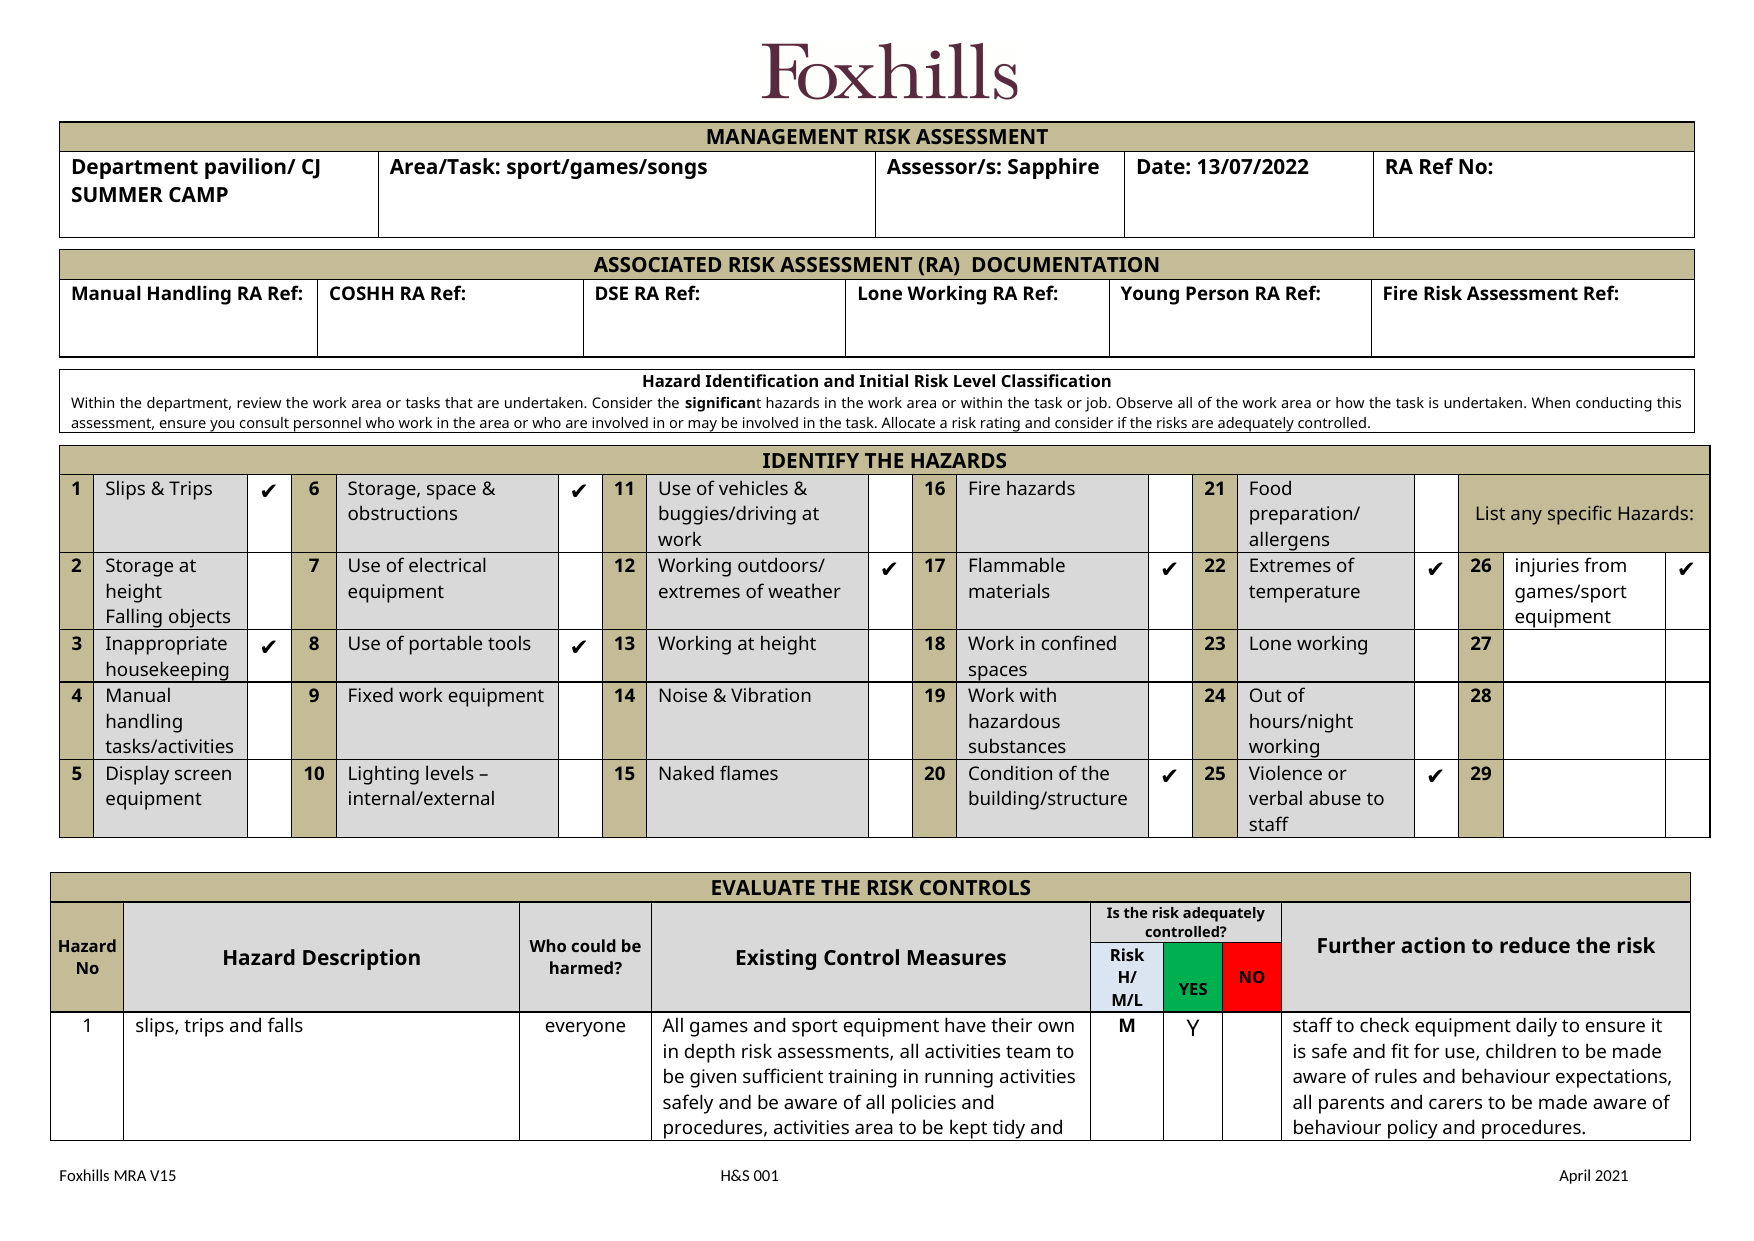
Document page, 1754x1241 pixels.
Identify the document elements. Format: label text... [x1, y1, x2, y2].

table_cell 27 [1459, 630, 1503, 681]
table_cell Fire hazards [957, 475, 1148, 552]
table_cell Young Person RA Ref: [1110, 280, 1371, 356]
table_cell YES [1164, 943, 1222, 1011]
table_cell Fire Risk Assessment Ref: [1372, 280, 1694, 356]
table_cell Assessor/s: Sapphire [876, 152, 1124, 237]
table_cell Condition of the building/structure [957, 760, 1148, 837]
table_cell 1 [51, 1013, 123, 1140]
table_cell Naked flames [647, 760, 868, 837]
table_cell Violence or verbal abuse to staff [1238, 760, 1414, 837]
table_cell ✔ [248, 630, 291, 681]
table_cell [248, 553, 291, 629]
table_cell Flammable materials [957, 553, 1148, 629]
table_cell Out of hours/night working [1238, 683, 1414, 759]
picture [761, 43, 1018, 106]
table_cell ✔ [869, 553, 912, 629]
table_cell [869, 475, 912, 552]
table_cell Who could be harmed? [520, 903, 651, 1011]
table_cell 13 [603, 630, 646, 681]
table_cell Slips & Trips [94, 475, 247, 552]
table_cell 23 [1193, 630, 1237, 681]
table_cell [248, 683, 291, 759]
table_cell [869, 683, 912, 759]
table_cell Storage at height Falling objects [94, 553, 247, 629]
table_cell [652, 1013, 1090, 1140]
table_cell [869, 760, 912, 837]
table_cell Use of electrical equipment [337, 553, 558, 629]
table_header MANAGEMENT RISK ASSESSMENT [60, 123, 1694, 151]
table_cell ✔ [248, 475, 291, 552]
table_cell 3 [60, 630, 93, 681]
table_header IDENTIFY THE HAZARDS [60, 446, 1709, 474]
table_cell Further action to reduce the risk [1282, 903, 1690, 1011]
table_cell 18 [913, 630, 956, 681]
table_cell 26 [1459, 553, 1503, 629]
table_cell 24 [1193, 683, 1237, 759]
table_cell [1666, 683, 1709, 759]
table_cell Use of portable tools [337, 630, 558, 681]
table_cell Working outdoors/ extremes of weather [647, 553, 868, 629]
table_cell Area/Task: sport/games/songs [379, 152, 875, 237]
table_cell [1149, 630, 1192, 681]
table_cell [124, 1013, 519, 1140]
table_cell 5 [60, 760, 93, 837]
table_cell [1415, 683, 1458, 759]
table_cell 6 [292, 475, 336, 552]
table_cell 22 [1193, 553, 1237, 629]
table_header ASSOCIATED RISK ASSESSMENT (RA) DOCUMENTATION [60, 250, 1694, 279]
table_cell 14 [603, 683, 646, 759]
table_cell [1282, 1013, 1690, 1140]
table_cell Risk H/M/L [1091, 943, 1163, 1011]
table_cell 11 [603, 475, 646, 552]
table_cell NO [1223, 943, 1281, 1011]
table_cell ✔ [1149, 760, 1192, 837]
table_cell [1666, 630, 1709, 681]
table_cell Existing Control Measures [652, 903, 1090, 1011]
table_cell Hazard Description [124, 903, 519, 1011]
table_cell [248, 760, 291, 837]
table_cell 16 [913, 475, 956, 552]
table_cell Food preparation/ allergens [1238, 475, 1414, 552]
table_cell 15 [603, 760, 646, 837]
table_cell ✔ [559, 475, 602, 552]
table_cell [1149, 683, 1192, 759]
table_cell ✔ [1666, 553, 1709, 629]
table_cell DSE RA Ref: [584, 280, 845, 356]
table_cell Lone working [1238, 630, 1414, 681]
table_cell Display screen equipment [94, 760, 247, 837]
table_cell Noise & Vibration [647, 683, 868, 759]
table_cell Department pavilion/ CJ SUMMER CAMP [60, 152, 378, 237]
table_cell ✔ [1149, 553, 1192, 629]
table_cell [869, 630, 912, 681]
table_cell 9 [292, 683, 336, 759]
table_header Hazard Identification and Initial Risk Level Classification Within the department, review the work area or tasks that are undertaken. Consider the significant hazards in the work area or within the task or job. Observe all of the work area or how the task is undertaken. When conducting this assessment, ensure you consult personnel who work in the area or who are involved in or may be involved in the task. Allocate a risk rating and consider if the risks are adequately controlled. [60, 370, 1694, 432]
table_cell Work with hazardous substances [957, 683, 1148, 759]
table_cell Lone Working RA Ref: [846, 280, 1109, 356]
table_cell [1666, 760, 1709, 837]
table_cell 20 [913, 760, 956, 837]
table_cell COSHH RA Ref: [318, 280, 583, 356]
table_cell 10 [292, 760, 336, 837]
table_cell Use of vehicles & buggies/driving at work [647, 475, 868, 552]
table_cell Y [1164, 1013, 1222, 1140]
table_cell M [1091, 1013, 1163, 1140]
table_cell 25 [1193, 760, 1237, 837]
table_cell everyone [520, 1013, 651, 1140]
table_cell 28 [1459, 683, 1503, 759]
table_cell Hazard No [51, 903, 123, 1011]
table_cell [1415, 475, 1458, 552]
table_cell [1223, 1013, 1281, 1140]
table_cell Manual handling tasks/activities [94, 683, 247, 759]
table_cell List any specific Hazards: [1459, 475, 1709, 552]
table_cell injuries from games/sport equipment [1504, 553, 1665, 629]
table_cell 21 [1193, 475, 1237, 552]
table_header EVALUATE THE RISK CONTROLS [51, 873, 1690, 901]
table_cell 4 [60, 683, 93, 759]
table_cell 12 [603, 553, 646, 629]
table_cell [1504, 760, 1665, 837]
table_cell ✔ [1415, 760, 1458, 837]
table_cell ✔ [559, 630, 602, 681]
table_cell Lighting levels – internal/external [337, 760, 558, 837]
table_cell ✔ [1415, 553, 1458, 629]
table_cell Work in confined spaces [957, 630, 1148, 681]
table_cell 29 [1459, 760, 1503, 837]
table_cell 19 [913, 683, 956, 759]
table_cell 2 [60, 553, 93, 629]
table_cell Manual Handling RA Ref: [60, 280, 317, 356]
table_cell [559, 760, 602, 837]
table_cell RA Ref No: [1374, 152, 1694, 237]
table_cell [1149, 475, 1192, 552]
table_cell Extremes of temperature [1238, 553, 1414, 629]
table_cell Fixed work equipment [337, 683, 558, 759]
table_cell [1504, 683, 1665, 759]
table_cell [559, 553, 602, 629]
table_cell Storage, space & obstructions [337, 475, 558, 552]
table_cell 17 [913, 553, 956, 629]
table_cell [559, 683, 602, 759]
table_cell 7 [292, 553, 336, 629]
table_cell [1415, 630, 1458, 681]
table_cell 8 [292, 630, 336, 681]
table_cell Working at height [647, 630, 868, 681]
table_cell Date: 13/07/2022 [1125, 152, 1373, 237]
table_cell Is the risk adequately controlled? [1091, 903, 1281, 942]
table_cell Inappropriate housekeeping [94, 630, 247, 681]
table_cell [1504, 630, 1665, 681]
table_cell 1 [60, 475, 93, 552]
